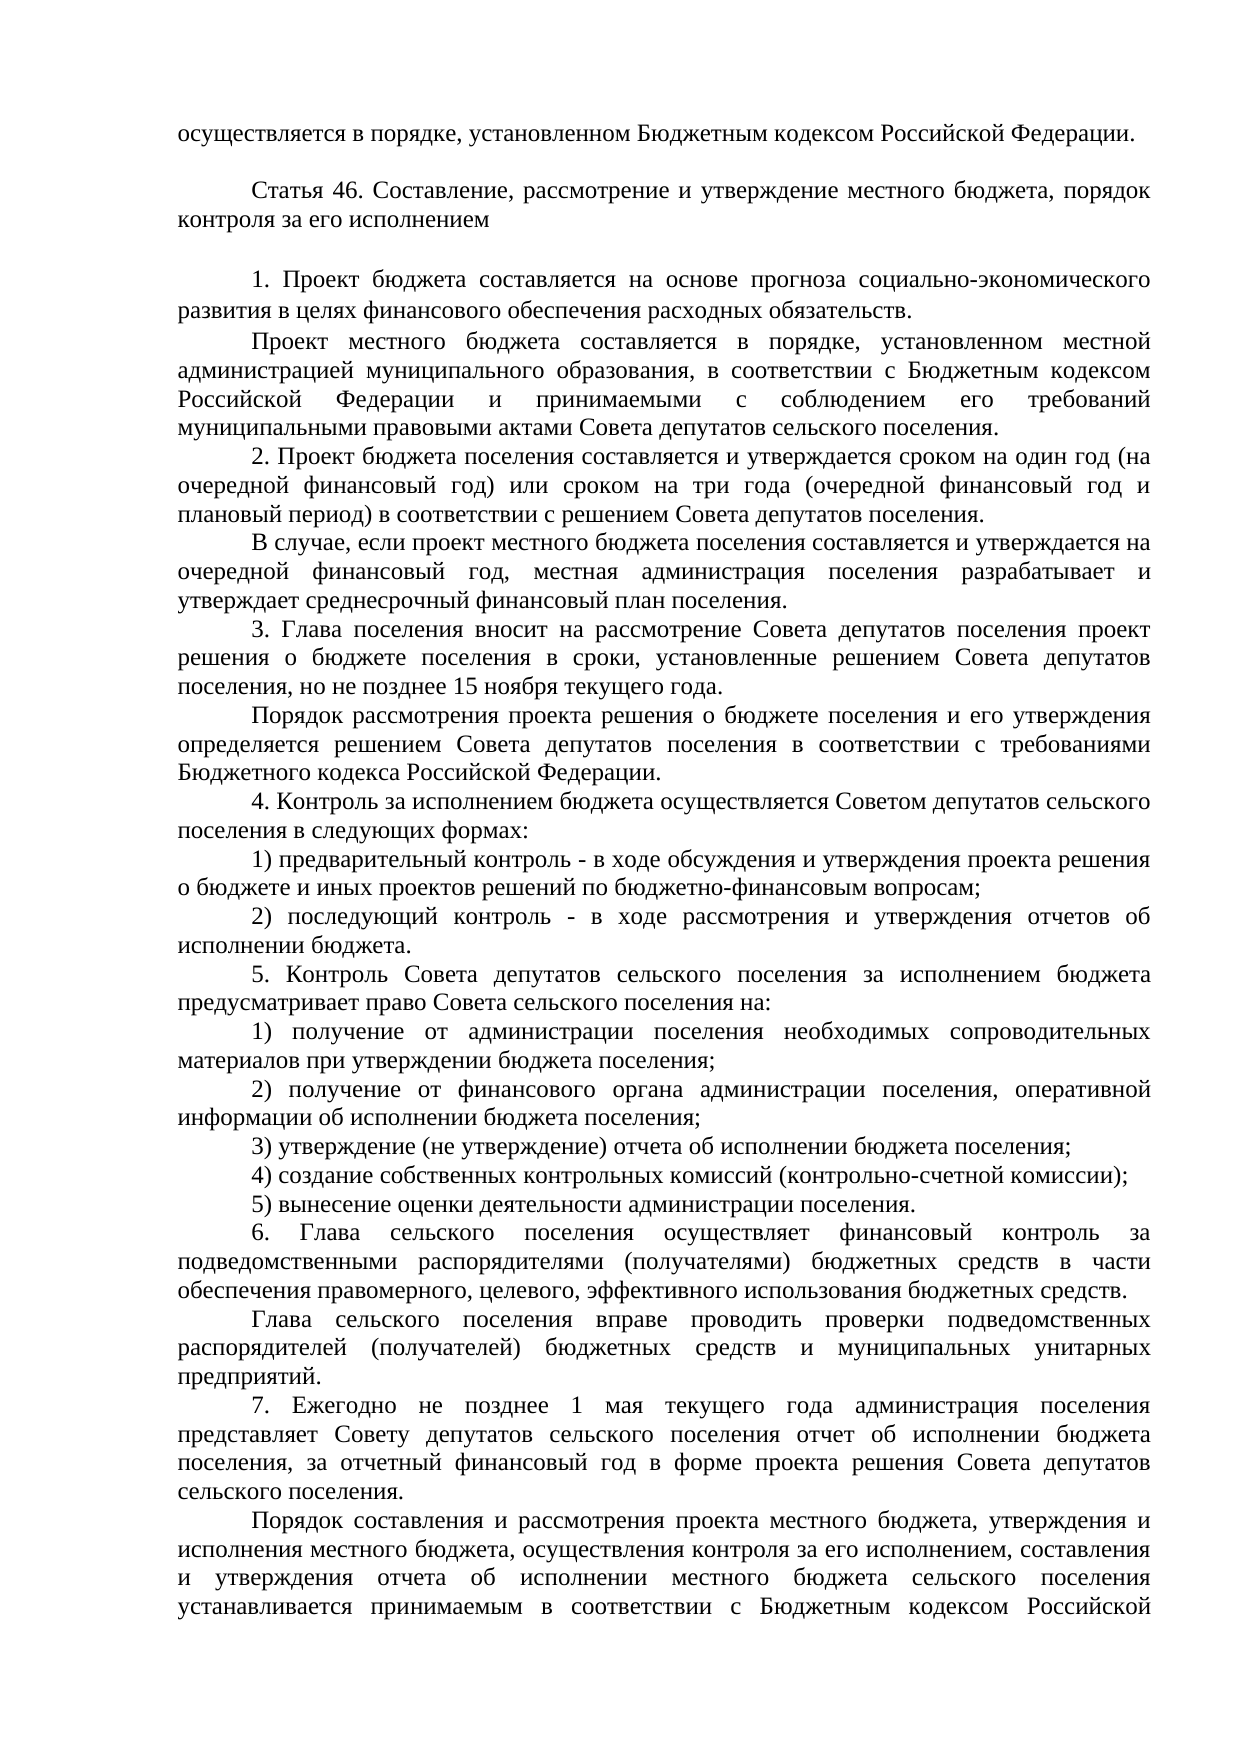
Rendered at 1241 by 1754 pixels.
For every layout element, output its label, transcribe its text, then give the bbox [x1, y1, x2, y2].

text 3. Глава поселения вносит на рассмотрение Совета депутатов поселения проект решения о бюджете поселения в сроки, установленные решением Совета депутатов поселения, но не позднее 15 ноября текущего года. [177, 614, 1152, 700]
text Статья 46. Составление, рассмотрение и утверждение местного бюджета, порядок контроля за его исполнением [177, 176, 1152, 233]
text 7. Ежегодно не позднее 1 мая текущего года администрация поселения представляет Совету депутатов сельского поселения отчет об исполнении бюджета поселения, за отчетный финансовый год в форме проекта решения Совета депутатов сельского поселения. [177, 1390, 1152, 1505]
text 4. Контроль за исполнением бюджета осуществляется Советом депутатов сельского поселения в следующих формах: [177, 786, 1152, 844]
text Порядок рассмотрения проекта решения о бюджете поселения и его утверждения определяется решением Совета депутатов поселения в соответствии с требованиями Бюджетного кодекса Российской Федерации. [177, 700, 1152, 786]
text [177, 1505, 1152, 1620]
text 1. Проект бюджета составляется на основе прогноза социально-экономического развития в целях финансового обеспечения расходных обязательств. [177, 264, 1152, 324]
text Глава сельского поселения вправе проводить проверки подведомственных распорядителей (получателей) бюджетных средств и муниципальных унитарных предприятий. [177, 1304, 1152, 1390]
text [177, 118, 1152, 147]
text 2. Проект бюджета поселения составляется и утверждается сроком на один год (на очередной финансовый год) или сроком на три года (очередной финансовый год и плановый период) в соответствии с решением Совета депутатов поселения. [177, 441, 1152, 527]
text 6. Глава сельского поселения осуществляет финансовый контроль за подведомственными распорядителями (получателями) бюджетных средств в части обеспечения правомерного, целевого, эффективного использования бюджетных средств. [177, 1217, 1152, 1304]
text 5) вынесение оценки деятельности администрации поселения. [177, 1189, 1152, 1217]
text 3) утверждение (не утверждение) отчета об исполнении бюджета поселения; [177, 1131, 1152, 1160]
text Проект местного бюджета составляется в порядке, установленном местной администрацией муниципального образования, в соответствии с Бюджетным кодексом Российской Федерации и принимаемыми с соблюдением его требований муниципальными правовыми актами Совета депутатов сельского поселения. [177, 326, 1152, 441]
text 2) последующий контроль - в ходе рассмотрения и утверждения отчетов об исполнении бюджета. [177, 901, 1152, 959]
text 5. Контроль Совета депутатов сельского поселения за исполнением бюджета предусматривает право Совета сельского поселения на: [177, 959, 1152, 1016]
text 1) получение от администрации поселения необходимых сопроводительных материалов при утверждении бюджета поселения; [177, 1016, 1152, 1074]
text 1) предварительный контроль - в ходе обсуждения и утверждения проекта решения о бюджете и иных проектов решений по бюджетно-финансовым вопросам; [177, 844, 1152, 901]
text 4) создание собственных контрольных комиссий (контрольно-счетной комиссии); [177, 1160, 1152, 1189]
text 2) получение от финансового органа администрации поселения, оперативной информации об исполнении бюджета поселения; [177, 1074, 1152, 1131]
text В случае, если проект местного бюджета поселения составляется и утверждается на очередной финансовый год, местная администрация поселения разрабатывает и утверждает среднесрочный финансовый план поселения. [177, 527, 1152, 614]
